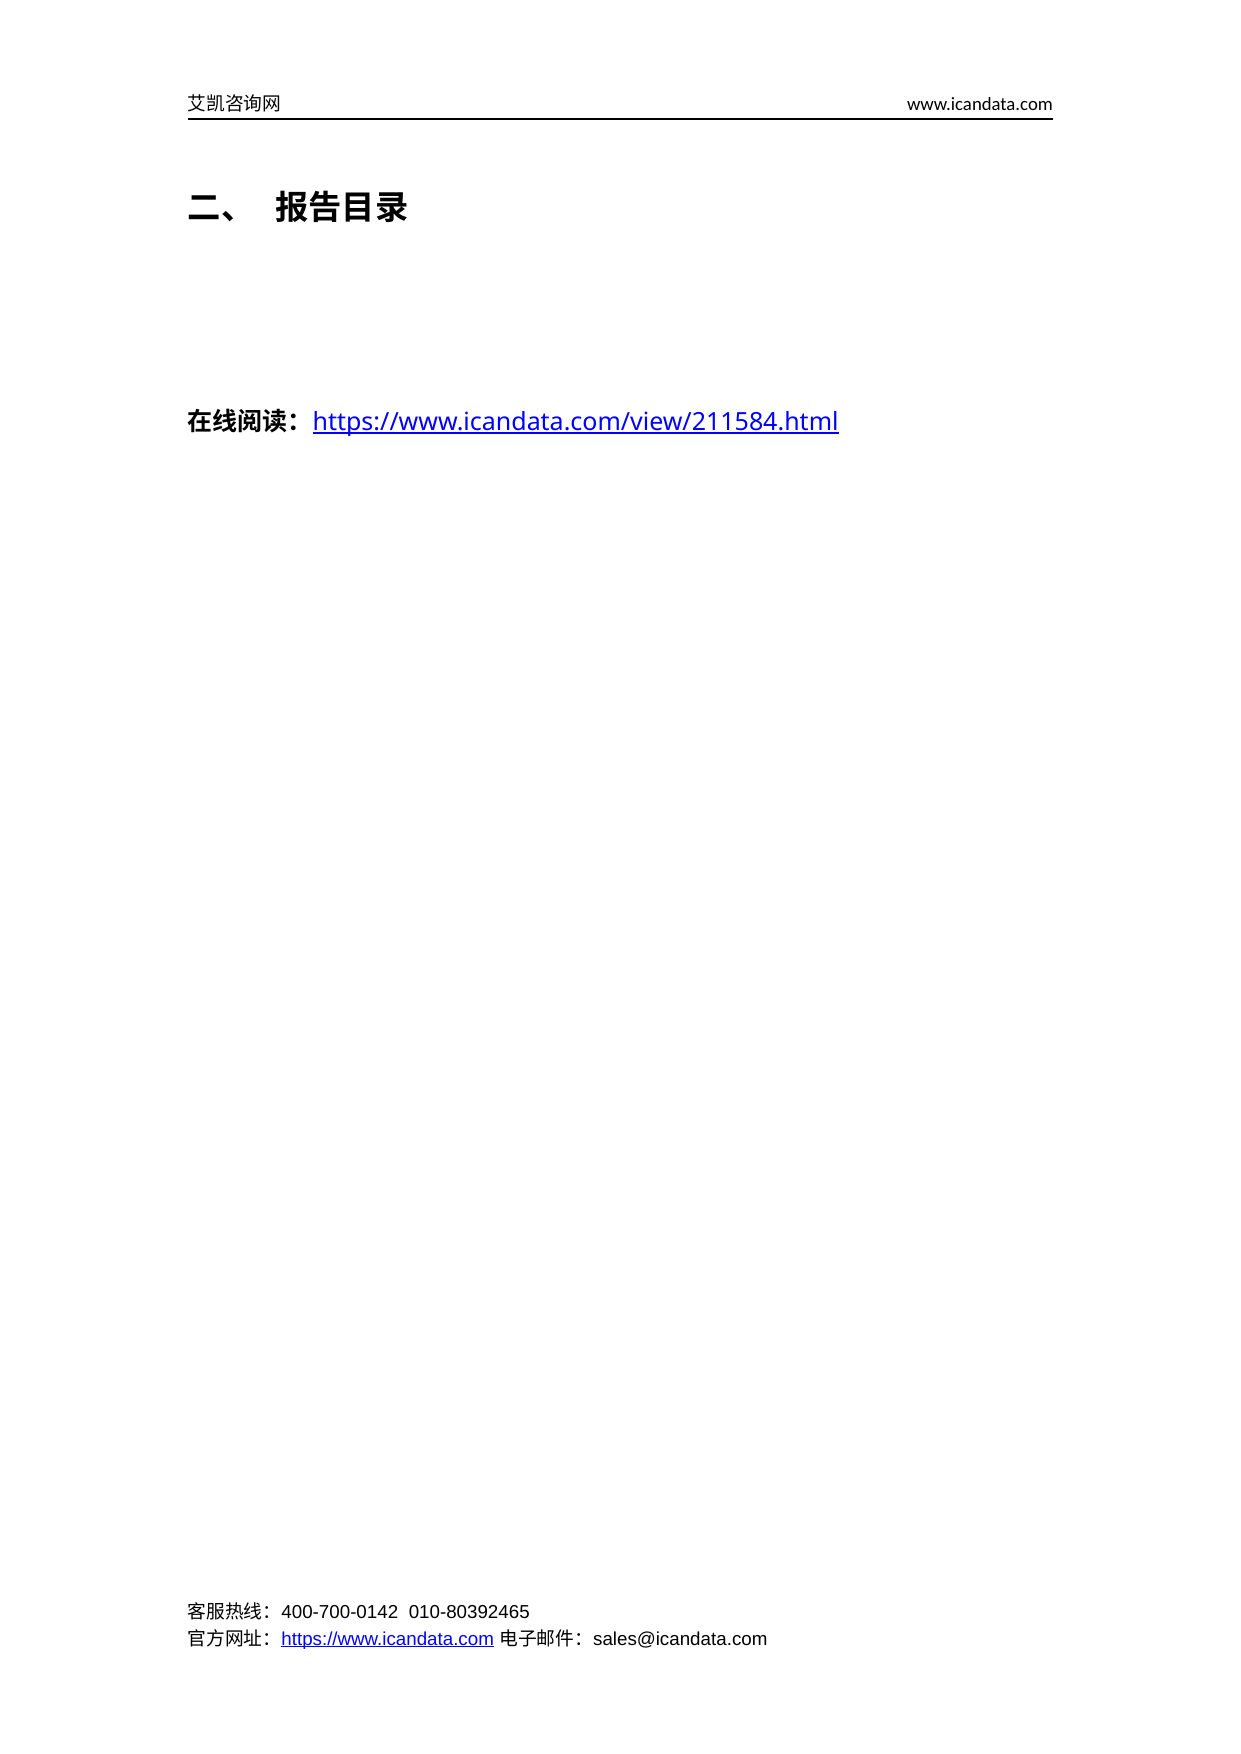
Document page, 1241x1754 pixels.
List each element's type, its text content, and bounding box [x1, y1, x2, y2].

subtitle 报告目录 [187, 172, 1053, 237]
text 在线阅读：https://www.icandata.com/view/211584.html [187, 387, 1053, 452]
